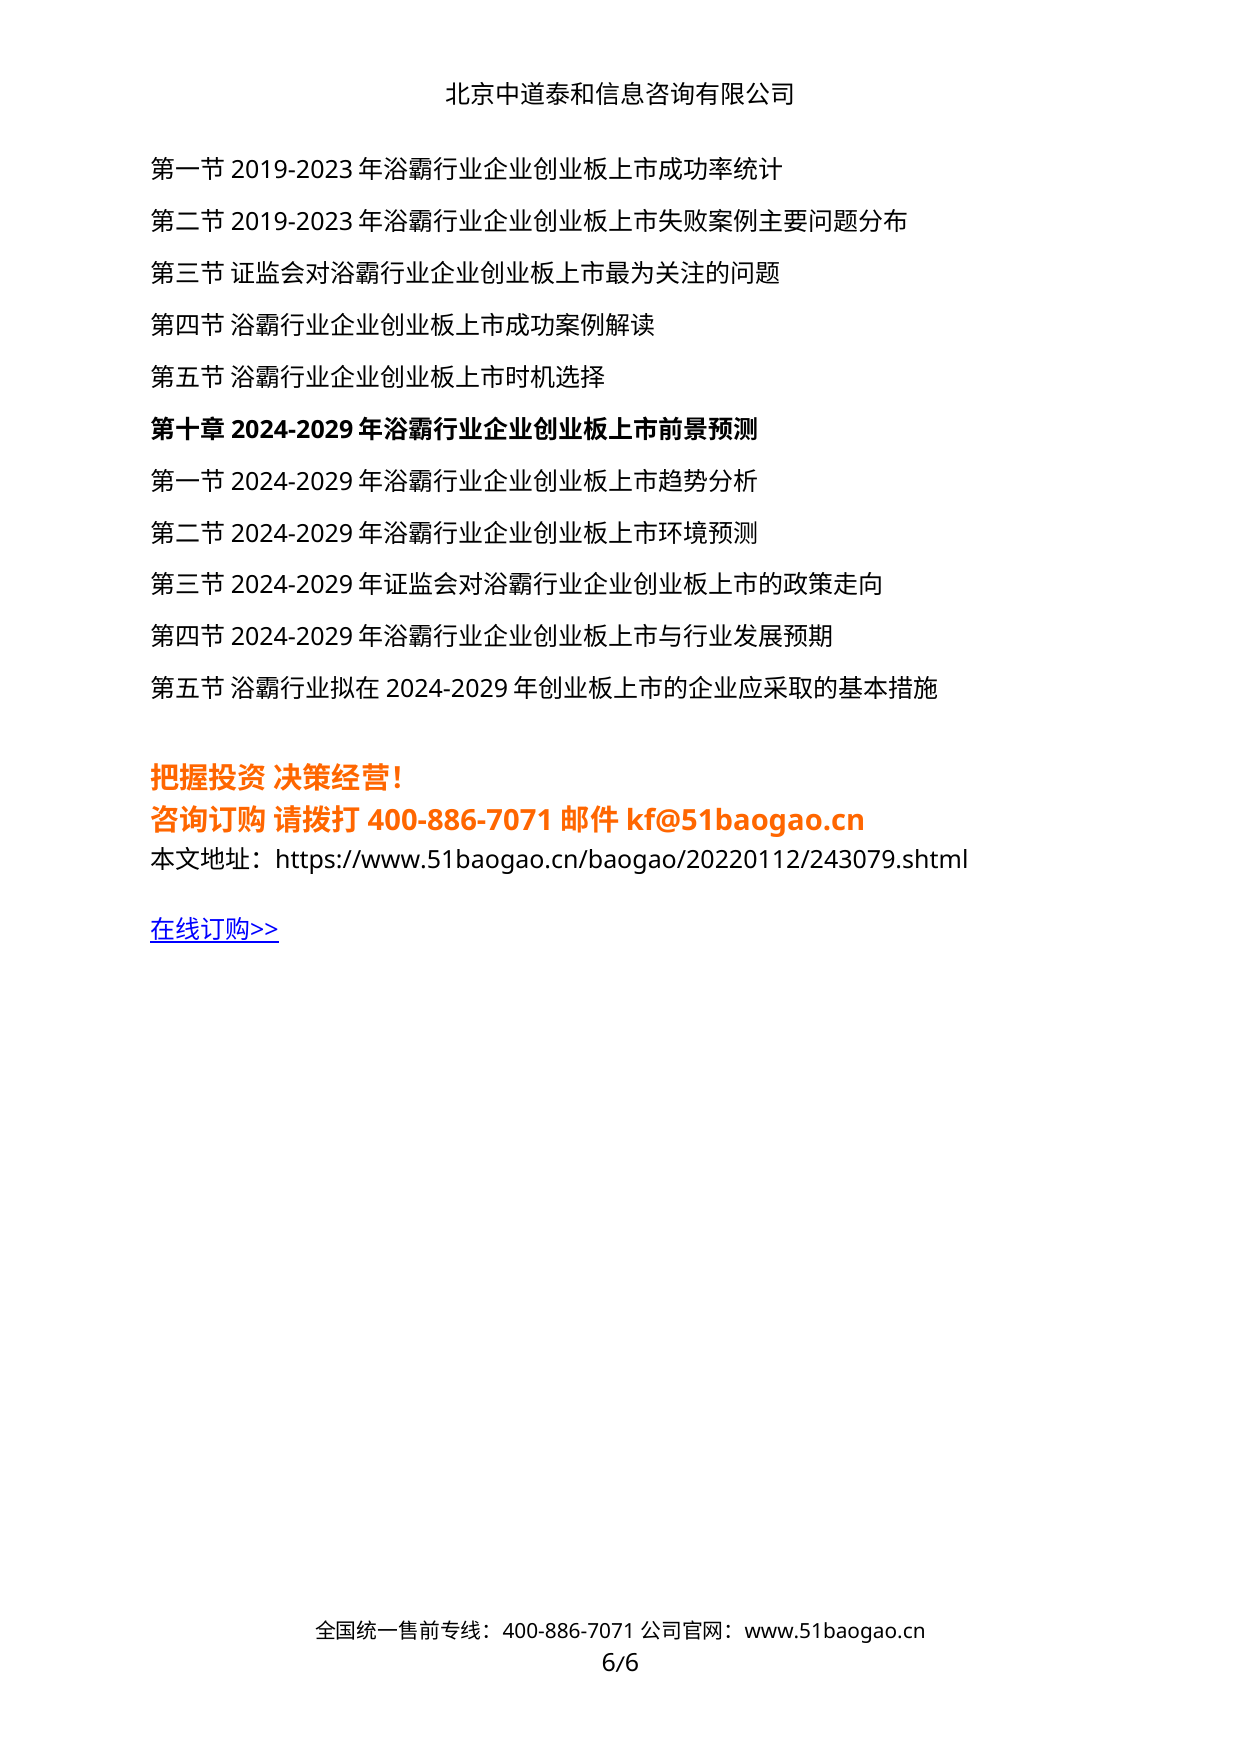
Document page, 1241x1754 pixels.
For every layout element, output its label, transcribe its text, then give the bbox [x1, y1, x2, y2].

text 把握投资 决策经营！咨询订购 请拨打 400-886-7071 邮件 kf@51baogao.cn本文地址：https://www.51baogao.cn/baogao/20220112/243079.shtml [150, 721, 1090, 876]
text 第四节 2024-2029年浴霸行业企业创业板上市与行业发展预期 [150, 617, 1090, 653]
text 在线订购>> [150, 876, 1090, 946]
text 第三节 2024-2029年证监会对浴霸行业企业创业板上市的政策走向 [150, 565, 1090, 601]
text 第二节 2019-2023年浴霸行业企业创业板上市失败案例主要问题分布 [150, 202, 1090, 238]
text 第一节 2024-2029年浴霸行业企业创业板上市趋势分析 [150, 461, 1090, 497]
text 第十章 2024-2029年浴霸行业企业创业板上市前景预测 [150, 409, 1090, 446]
text 第三节 证监会对浴霸行业企业创业板上市最为关注的问题 [150, 254, 1090, 290]
text 第二节 2024-2029年浴霸行业企业创业板上市环境预测 [150, 513, 1090, 549]
text 第五节 浴霸行业企业创业板上市时机选择 [150, 357, 1090, 394]
text 第四节 浴霸行业企业创业板上市成功案例解读 [150, 306, 1090, 342]
text 第一节 2019-2023年浴霸行业企业创业板上市成功率统计 [150, 150, 1090, 186]
text 第五节 浴霸行业拟在2024-2029年创业板上市的企业应采取的基本措施 [150, 669, 1090, 705]
